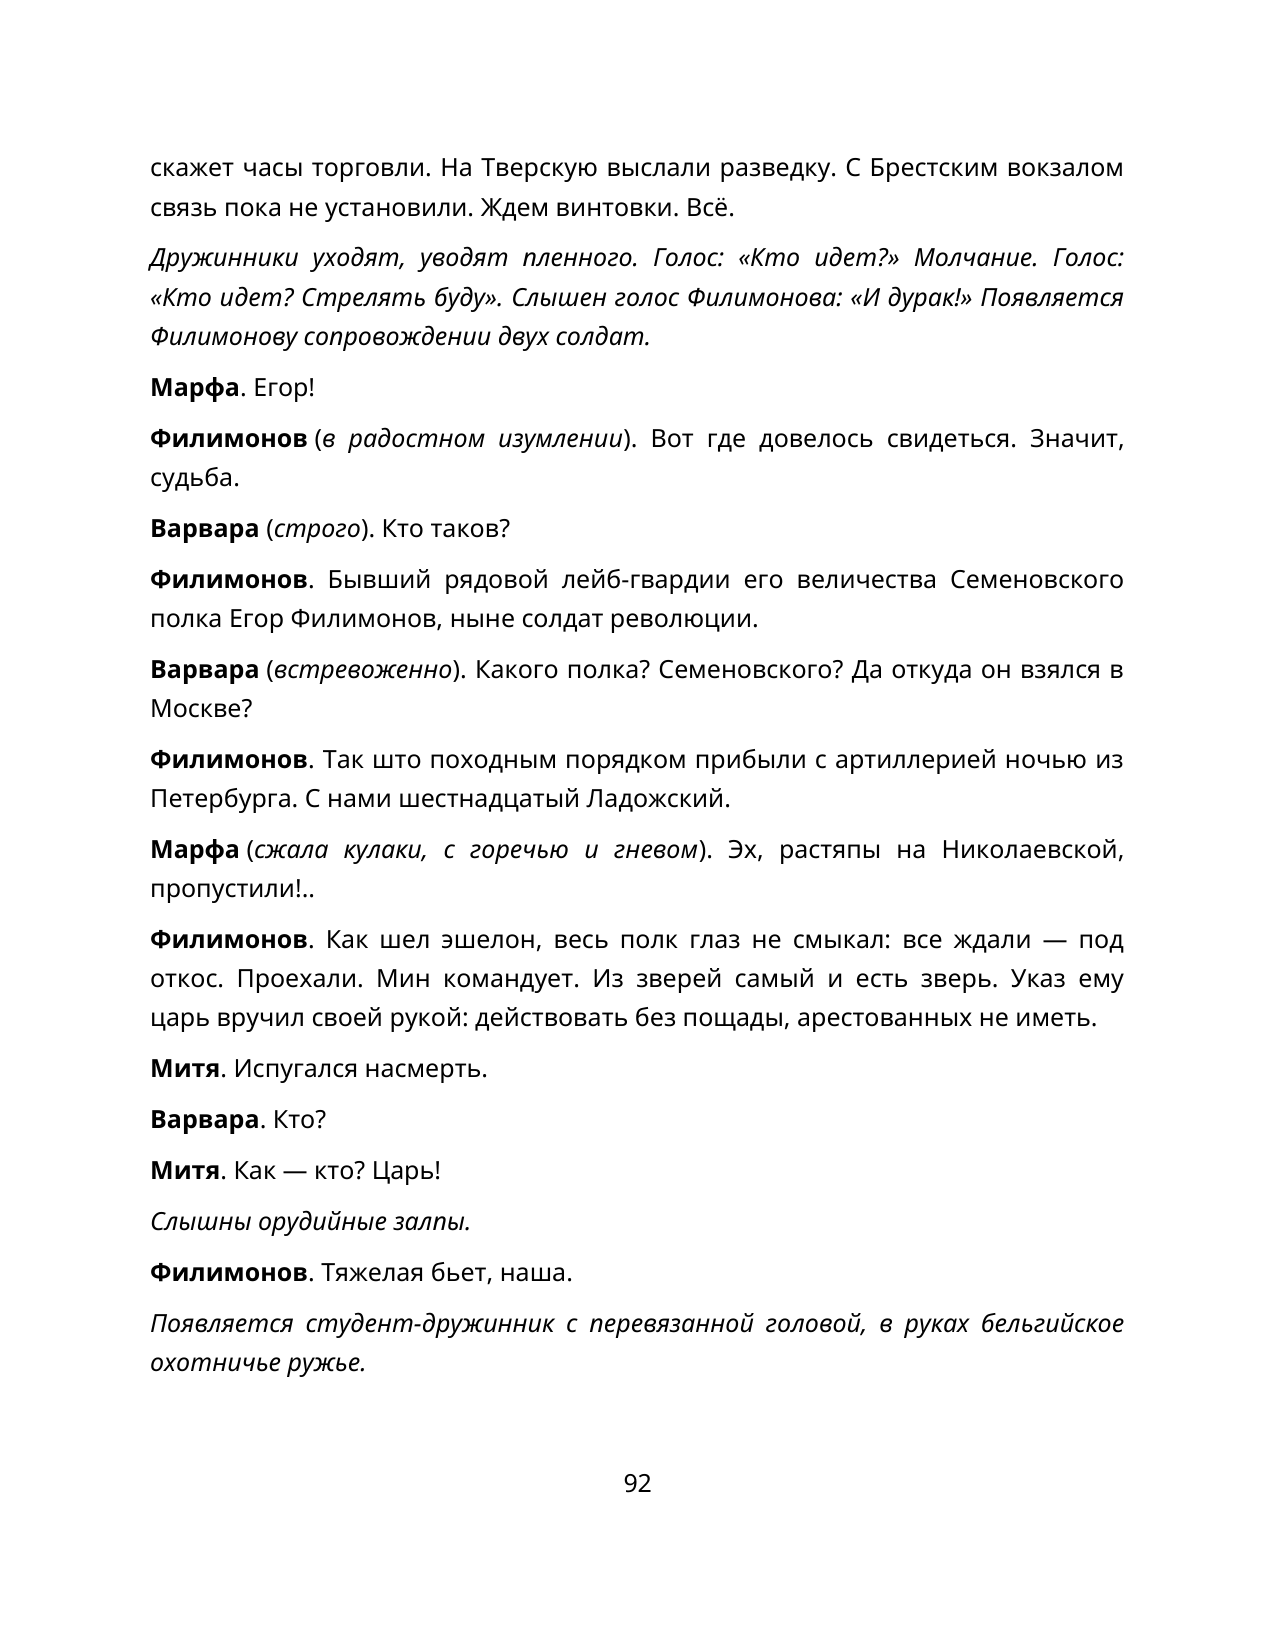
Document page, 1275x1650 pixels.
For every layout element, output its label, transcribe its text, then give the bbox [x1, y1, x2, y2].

text Филимонов. Как шел эшелон, весь полк глаз не смыкал: все ждали — под откос. Проехали. Мин командует. Из зверей самый и есть зверь. Указ ему царь вручил своей рукой: действовать без пощады, арестованных не иметь. [150, 922, 1125, 1034]
text Филимонов (в радостном изумлении). Вот где довелось свидеться. Значит, судьба. [150, 420, 1125, 493]
text Марфа (сжала кулаки, с горечью и гневом). Эх, растяпы на Николаевской, пропустили!.. [150, 832, 1125, 905]
text Варвара. Кто? [150, 1102, 1125, 1136]
text Филимонов. Тяжелая бьет, наша. [150, 1255, 1125, 1289]
text Марфа. Егор! [150, 369, 1125, 403]
text Дружинники уходят, уводят пленного. Голос: «Кто идет?» Молчание. Голос: «Кто идет? Стрелять буду». Слышен голос Филимонова: «И дурак!» Появляется Филимонову сопровождении двух солдат. [150, 240, 1125, 352]
text Митя. Испугался насмерть. [150, 1051, 1125, 1085]
text Митя. Как — кто? Царь! [150, 1153, 1125, 1187]
text Появляется студент-дружинник с перевязанной головой, в руках бельгийское охотничье ружье. [150, 1306, 1125, 1379]
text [150, 150, 1125, 223]
text Варвара (встревоженно). Какого полка? Семеновского? Да откуда он взялся в Москве? [150, 651, 1125, 725]
text Варвара (строго). Кто таков? [150, 510, 1125, 544]
text Филимонов. Бывший рядовой лейб-гвардии его величества Семеновского полка Егор Филимонов, ныне солдат революции. [150, 561, 1125, 634]
text Слышны орудийные залпы. [150, 1204, 1125, 1238]
text Филимонов. Так што походным порядком прибыли с артиллерией ночью из Петербурга. С нами шестнадцатый Ладожский. [150, 742, 1125, 815]
